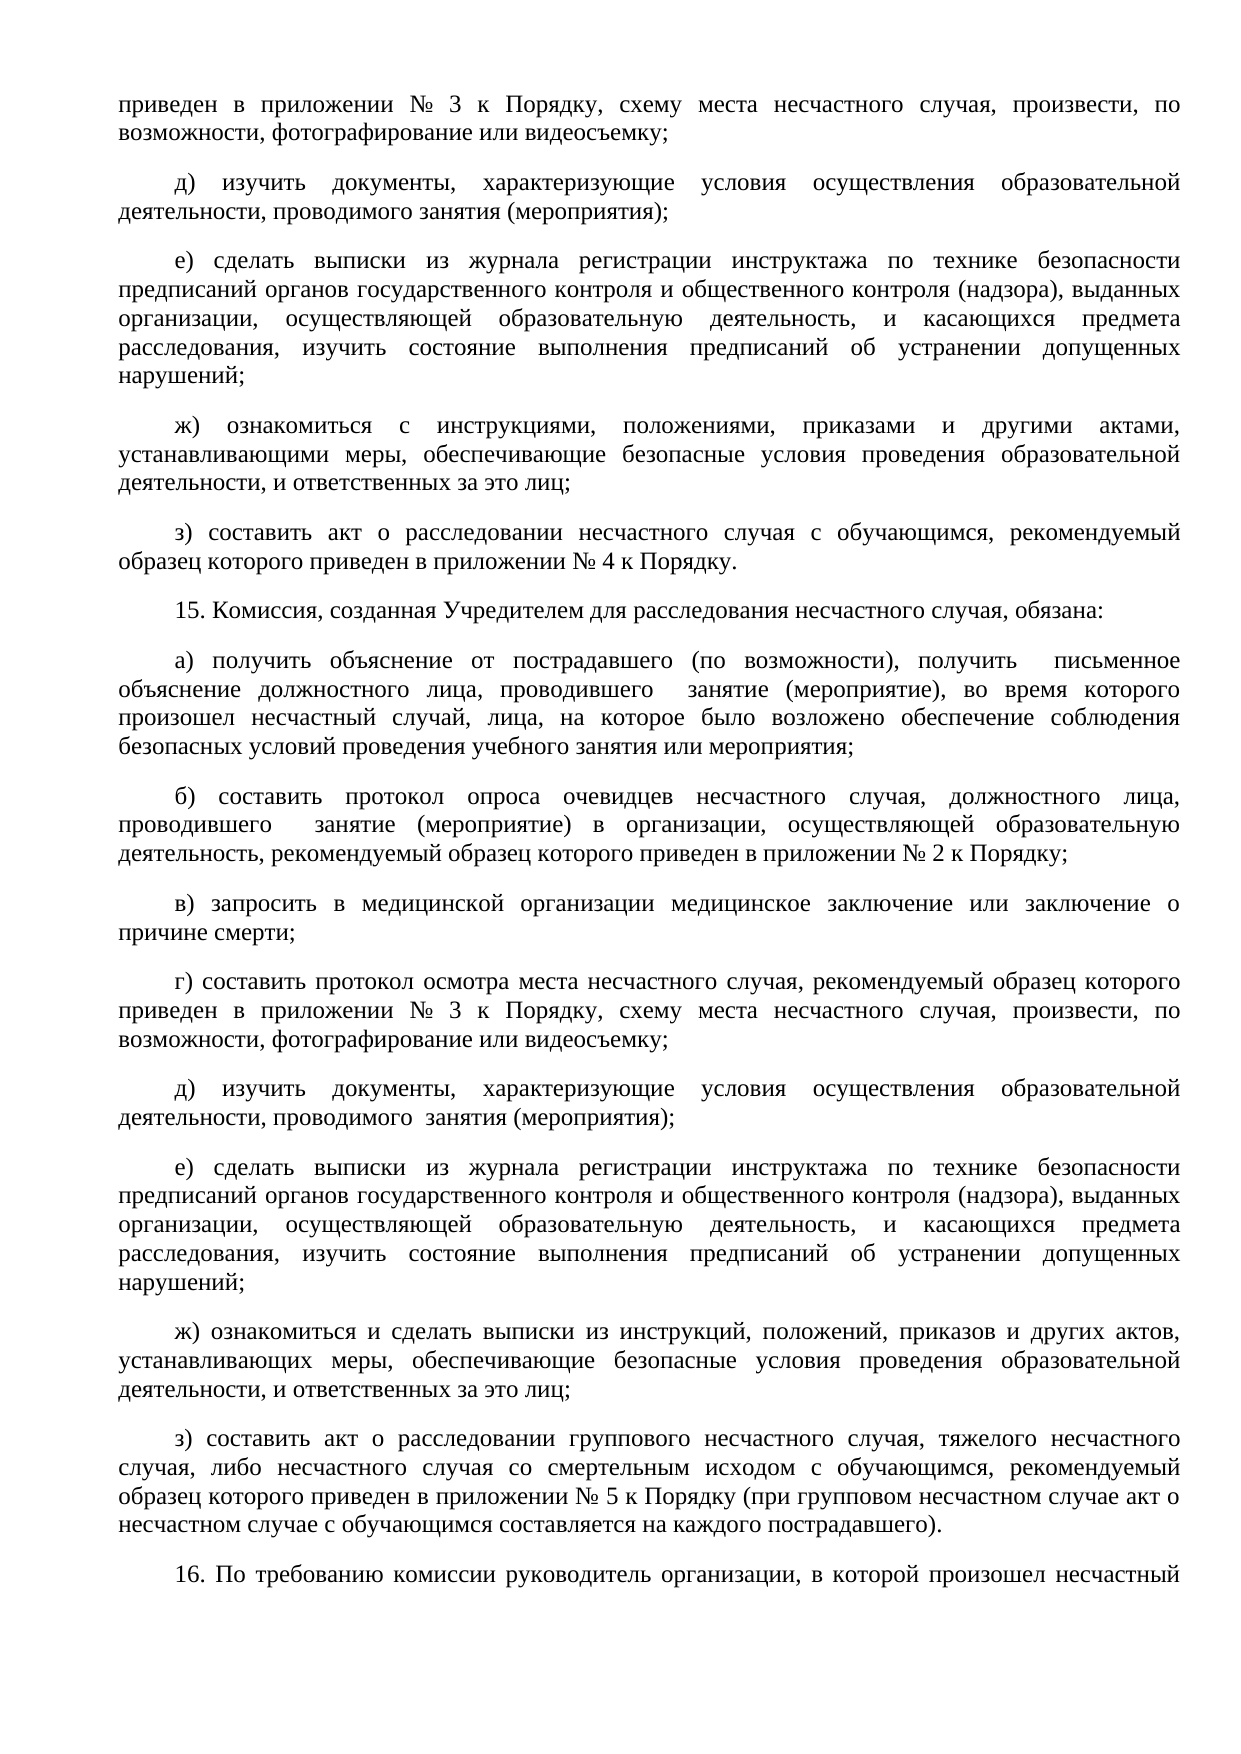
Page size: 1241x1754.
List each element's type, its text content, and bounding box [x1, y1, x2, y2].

text д) изучить документы, характеризующие условия осуществления образовательной деятельности, проводимого занятия (мероприятия); [118, 1073, 1181, 1131]
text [118, 1559, 1181, 1588]
text ж) ознакомиться и сделать выписки из инструкций, положений, приказов и других актов, устанавливающих меры, обеспечивающие безопасные условия проведения образовательной деятельности, и ответственных за это лиц; [118, 1316, 1181, 1402]
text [118, 89, 1181, 146]
text з) составить акт о расследовании несчастного случая с обучающимся, рекомендуемый образец которого приведен в приложении № 4 к Порядку. [118, 517, 1181, 574]
text д) изучить документы, характеризующие условия осуществления образовательной деятельности, проводимого занятия (мероприятия); [118, 167, 1181, 224]
text ж) ознакомиться с инструкциями, положениями, приказами и другими актами, устанавливающими меры, обеспечивающие безопасные условия проведения образовательной деятельности, и ответственных за это лиц; [118, 410, 1181, 496]
text з) составить акт о расследовании группового несчастного случая, тяжелого несчастного случая, либо несчастного случая со смертельным исходом с обучающимся, рекомендуемый образец которого приведен в приложении № 5 к Порядку (при групповом несчастном случае акт о несчастном случае с обучающимся составляется на каждого пострадавшего). [118, 1423, 1181, 1538]
text е) сделать выписки из журнала регистрации инструктажа по технике безопасности предписаний органов государственного контроля и общественного контроля (надзора), выданных организации, осуществляющей образовательную деятельность, и касающихся предмета расследования, изучить состояние выполнения предписаний об устранении допущенных нарушений; [118, 1152, 1181, 1295]
text е) сделать выписки из журнала регистрации инструктажа по технике безопасности предписаний органов государственного контроля и общественного контроля (надзора), выданных организации, осуществляющей образовательную деятельность, и касающихся предмета расследования, изучить состояние выполнения предписаний об устранении допущенных нарушений; [118, 245, 1181, 389]
text а) получить объяснение от пострадавшего (по возможности), получить письменное объяснение должностного лица, проводившего занятие (мероприятие), во время которого произошел несчастный случай, лица, на которое было возложено обеспечение соблюдения безопасных условий проведения учебного занятия или мероприятия; [118, 645, 1181, 760]
text в) запросить в медицинской организации медицинское заключение или заключение о причине смерти; [118, 888, 1181, 945]
text 15. Комиссия, созданная Учредителем для расследования несчастного случая, обязана: [118, 595, 1181, 624]
text б) составить протокол опроса очевидцев несчастного случая, должностного лица, проводившего занятие (мероприятие) в организации, осуществляющей образовательную деятельность, рекомендуемый образец которого приведен в приложении № 2 к Порядку; [118, 781, 1181, 867]
